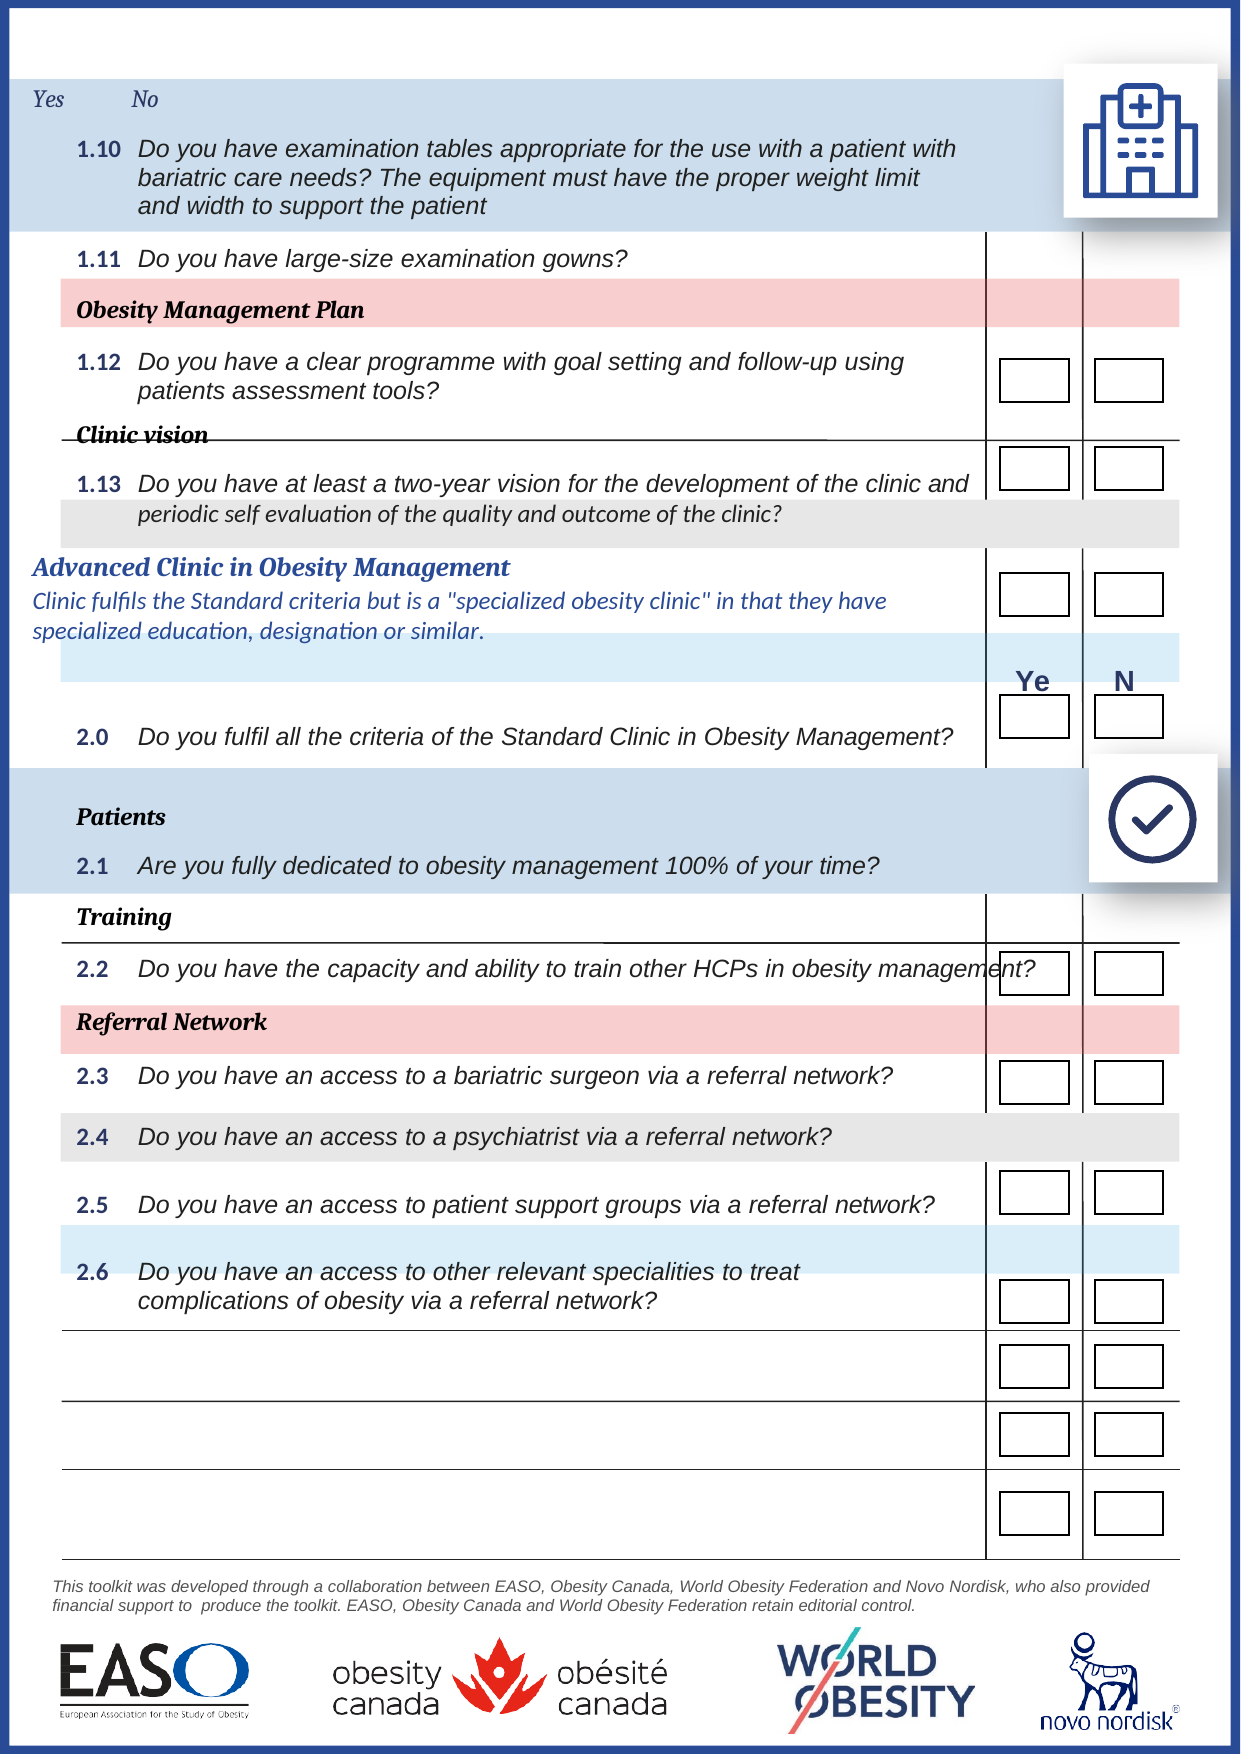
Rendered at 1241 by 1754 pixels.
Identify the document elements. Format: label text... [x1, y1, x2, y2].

subtitle Yes No [32, 85, 963, 114]
picture [1021, 21, 1241, 289]
picture [777, 1627, 975, 1734]
list Do you have examination tables appropriate for the use with a patient with bariatric care needs? The equipment must have the proper weight limit and width to support the patient [76, 133, 968, 220]
subtitle Referral Network [21, 1008, 1192, 1037]
list Do you have the capacity and ability to train other HCPs in obesity management? [76, 953, 1192, 984]
subtitle Training [21, 903, 1047, 932]
list Do you fulfil all the criteria of the Standard Clinic in Obesity Management? [76, 721, 1047, 752]
picture [60, 1643, 249, 1719]
list Do you have an access to patient support groups via a referral network? [76, 1189, 1192, 1220]
text periodic self evaluation of the quality and outcome of the clinic? [138, 498, 1192, 528]
list Do you have an access to other relevant specialities to treat complications of obesity via a referral network? [76, 1256, 913, 1314]
list Do you have an access to a bariatric surgeon via a referral network? [76, 1061, 1192, 1091]
subtitle Patients [76, 774, 1047, 831]
list Do you have an access to a psychiatrist via a referral network? [76, 1121, 1192, 1151]
list Do you have a clear programme with goal setting and follow-up using patients assessment tools? [76, 347, 926, 405]
picture [333, 1636, 667, 1715]
text Clinic fulfils the Standard criteria but is a "specialized obesity clinic" in that they have specialized education, designation or similar. [32, 586, 991, 646]
subtitle Clinic vision [21, 421, 1192, 450]
list Do you have large-size examination gowns? [76, 244, 1192, 274]
picture [1047, 711, 1241, 954]
subtitle Advanced Clinic in Obesity Management [21, 552, 1192, 583]
subtitle Obesity Management Plan [21, 296, 1192, 325]
list Do you have at least a two-year vision for the development of the clinic and [76, 468, 1192, 498]
picture [1041, 1632, 1180, 1730]
list Are you fully dedicated to obesity management 100% of your time? [76, 850, 1047, 880]
picture [0, 411, 6, 678]
